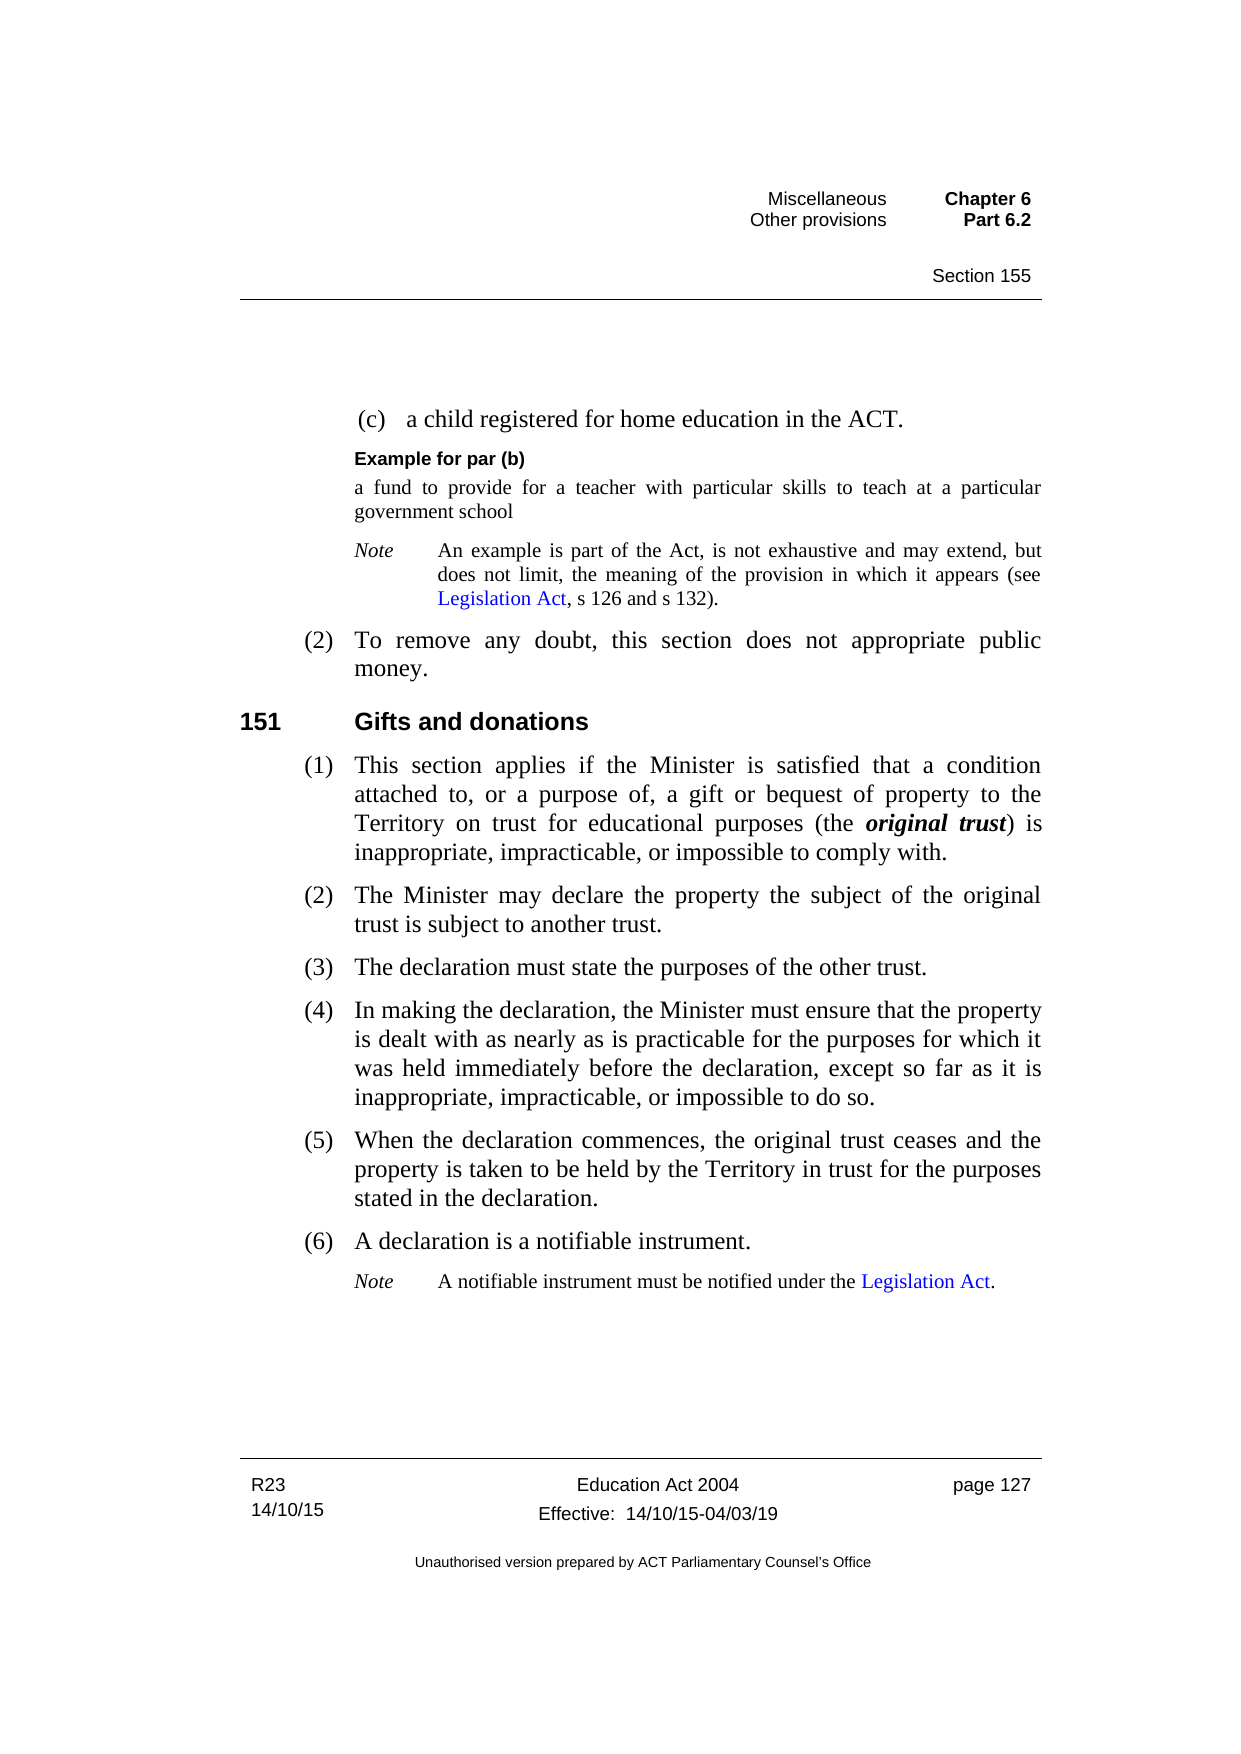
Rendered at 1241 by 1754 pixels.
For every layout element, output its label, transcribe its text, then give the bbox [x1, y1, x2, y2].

text (5) When the declaration commences, the original trust ceases and the property is taken to be held by the Territory in trust for the purposes stated in the declaration. [239, 1125, 1042, 1211]
text (2) To remove any doubt, this section does not appropriate public money. [239, 625, 1042, 682]
text (1) This section applies if the Minister is satisfied that a condition attached to, or a purpose of, a gift or bequest of property to the Territory on trust for educational purposes (the original trust) is inappropriate, impracticable, or impossible to comply with. [239, 751, 1042, 866]
text Note A notifiable instrument must be notified under the Legislation Act. [354, 1269, 1042, 1293]
text (4) In making the declaration, the Minister must ensure that the property is dealt with as nearly as is practicable for the purposes for which it was held immediately before the declaration, except so far as it is inappropriate, impracticable, or impossible to do so. [239, 996, 1042, 1111]
text Example for par (b) [354, 447, 1042, 469]
text (c) a child registered for home education in the ACT. [239, 404, 1042, 433]
text (2) The Minister may declare the property the subject of the original trust is subject to another trust. [239, 880, 1042, 938]
text a fund to provide for a teacher with particular skills to teach at a particular government school [354, 475, 1042, 523]
text (3) The declaration must state the purposes of the other trust. [239, 952, 1042, 981]
text Note An example is part of the Act, is not exhaustive and may extend, but does not limit, the meaning of the provision in which it appears (see Legislation Act, s 126 and s 132). [354, 538, 1042, 610]
text (6) A declaration is a notifiable instrument. [239, 1226, 1042, 1255]
text 151 Gifts and donations [239, 707, 1042, 736]
